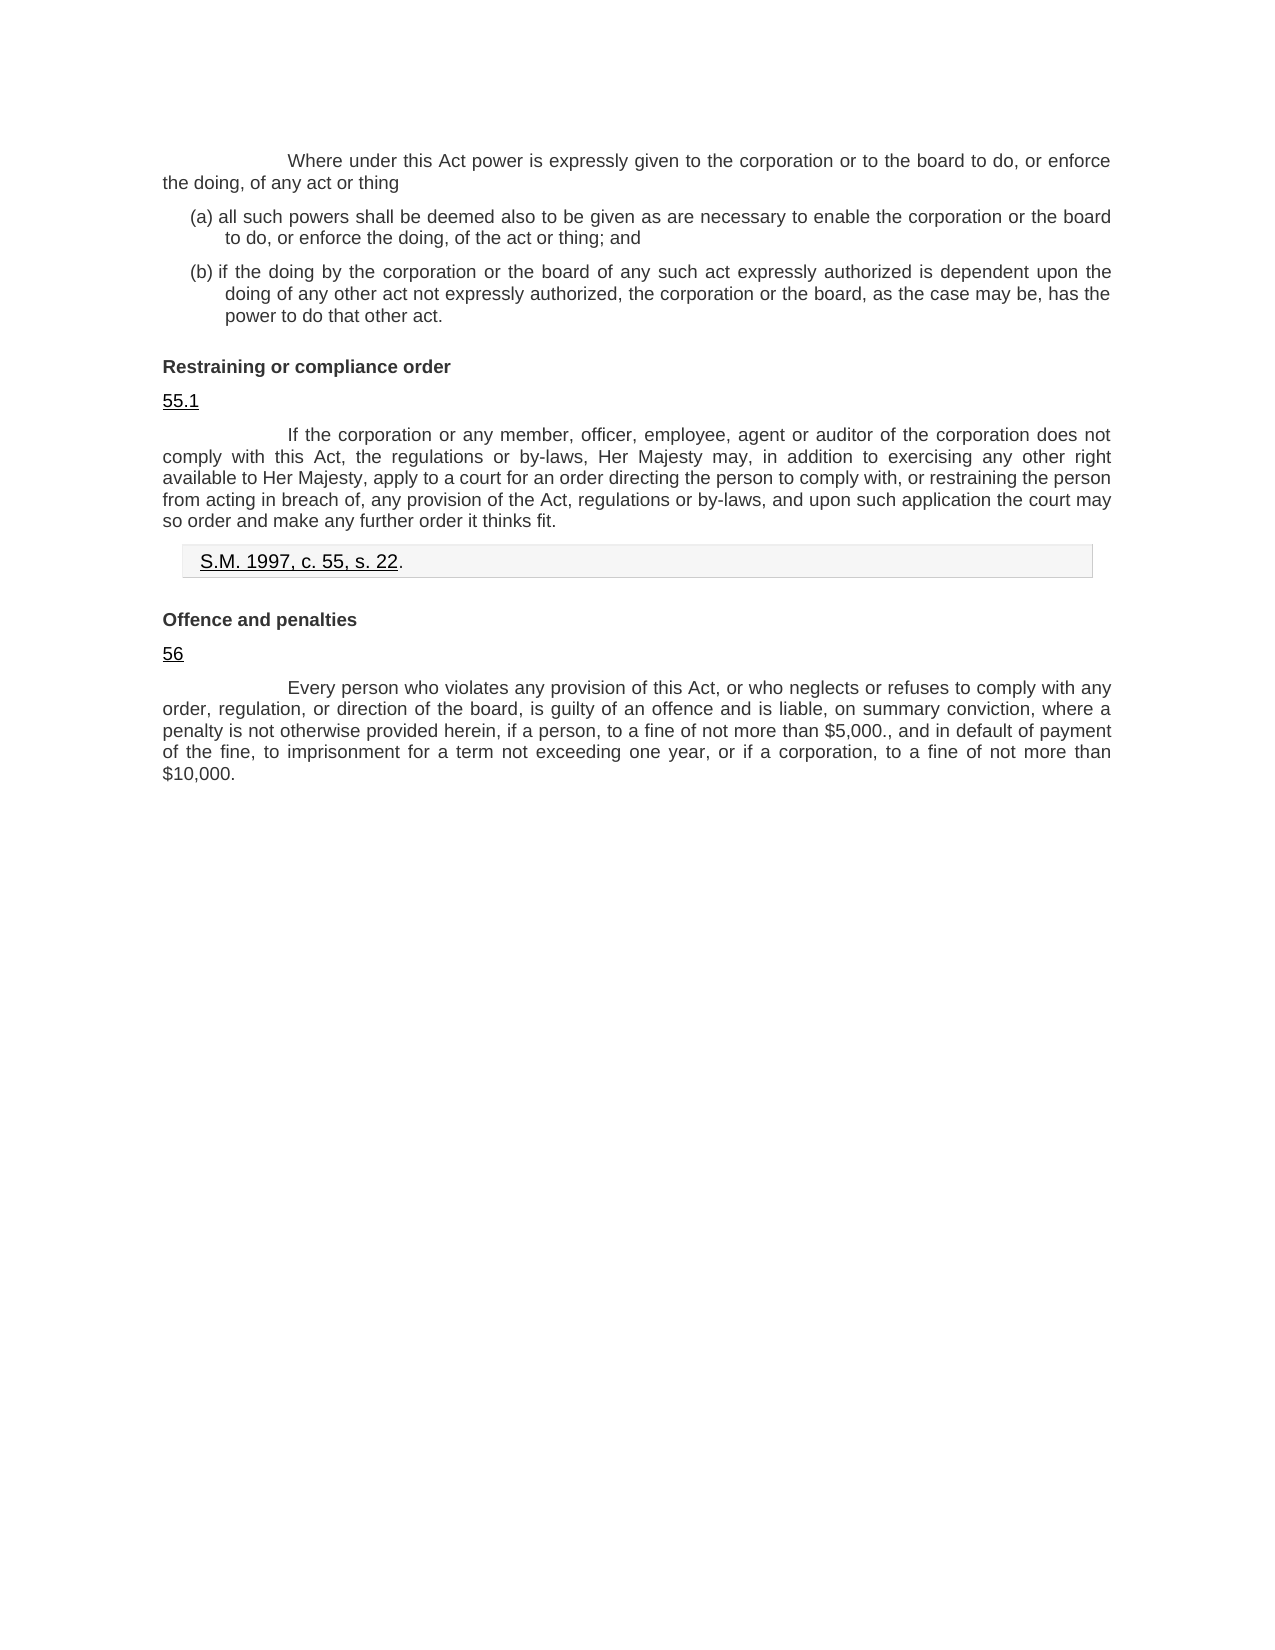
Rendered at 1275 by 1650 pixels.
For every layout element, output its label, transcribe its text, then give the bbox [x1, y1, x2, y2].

text Every person who violates any provision of this Act, or who neglects or refuses to comply with any order, regulation, or direction of the board, is guilty of an offence and is liable, on summary conviction, where a penalty is not otherwise provided herein, if a person, to a fine of not more than $5,000., and in default of payment of the fine, to imprisonment for a term not exceeding one year, or if a corporation, to a fine of not more than $10,000. [162, 677, 1112, 784]
text 56 [162, 643, 1112, 664]
text S.M. 1997, c. 55, s. 22. [183, 546, 1092, 577]
text Restraining or compliance order [162, 356, 1112, 377]
text (b) if the doing by the corporation or the board of any such act expressly authorized is dependent upon the doing of any other act not expressly authorized, the corporation or the board, as the case may be, has the power to do that other act. [190, 261, 1112, 326]
text (a) all such powers shall be deemed also to be given as are necessary to enable the corporation or the board to do, or enforce the doing, of the act or thing; and [190, 206, 1112, 249]
text Where under this Act power is expressly given to the corporation or to the board to do, or enforce the doing, of any act or thing [162, 150, 1112, 193]
text 55.1 [162, 390, 1112, 412]
text If the corporation or any member, officer, employee, agent or auditor of the corporation does not comply with this Act, the regulations or by-laws, Her Majesty may, in addition to exercising any other right available to Her Majesty, apply to a court for an order directing the person to comply with, or restraining the person from acting in breach of, any provision of the Act, regulations or by-laws, and upon such application the court may so order and make any further order it thinks fit. [162, 424, 1112, 532]
text Offence and penalties [162, 608, 1112, 630]
